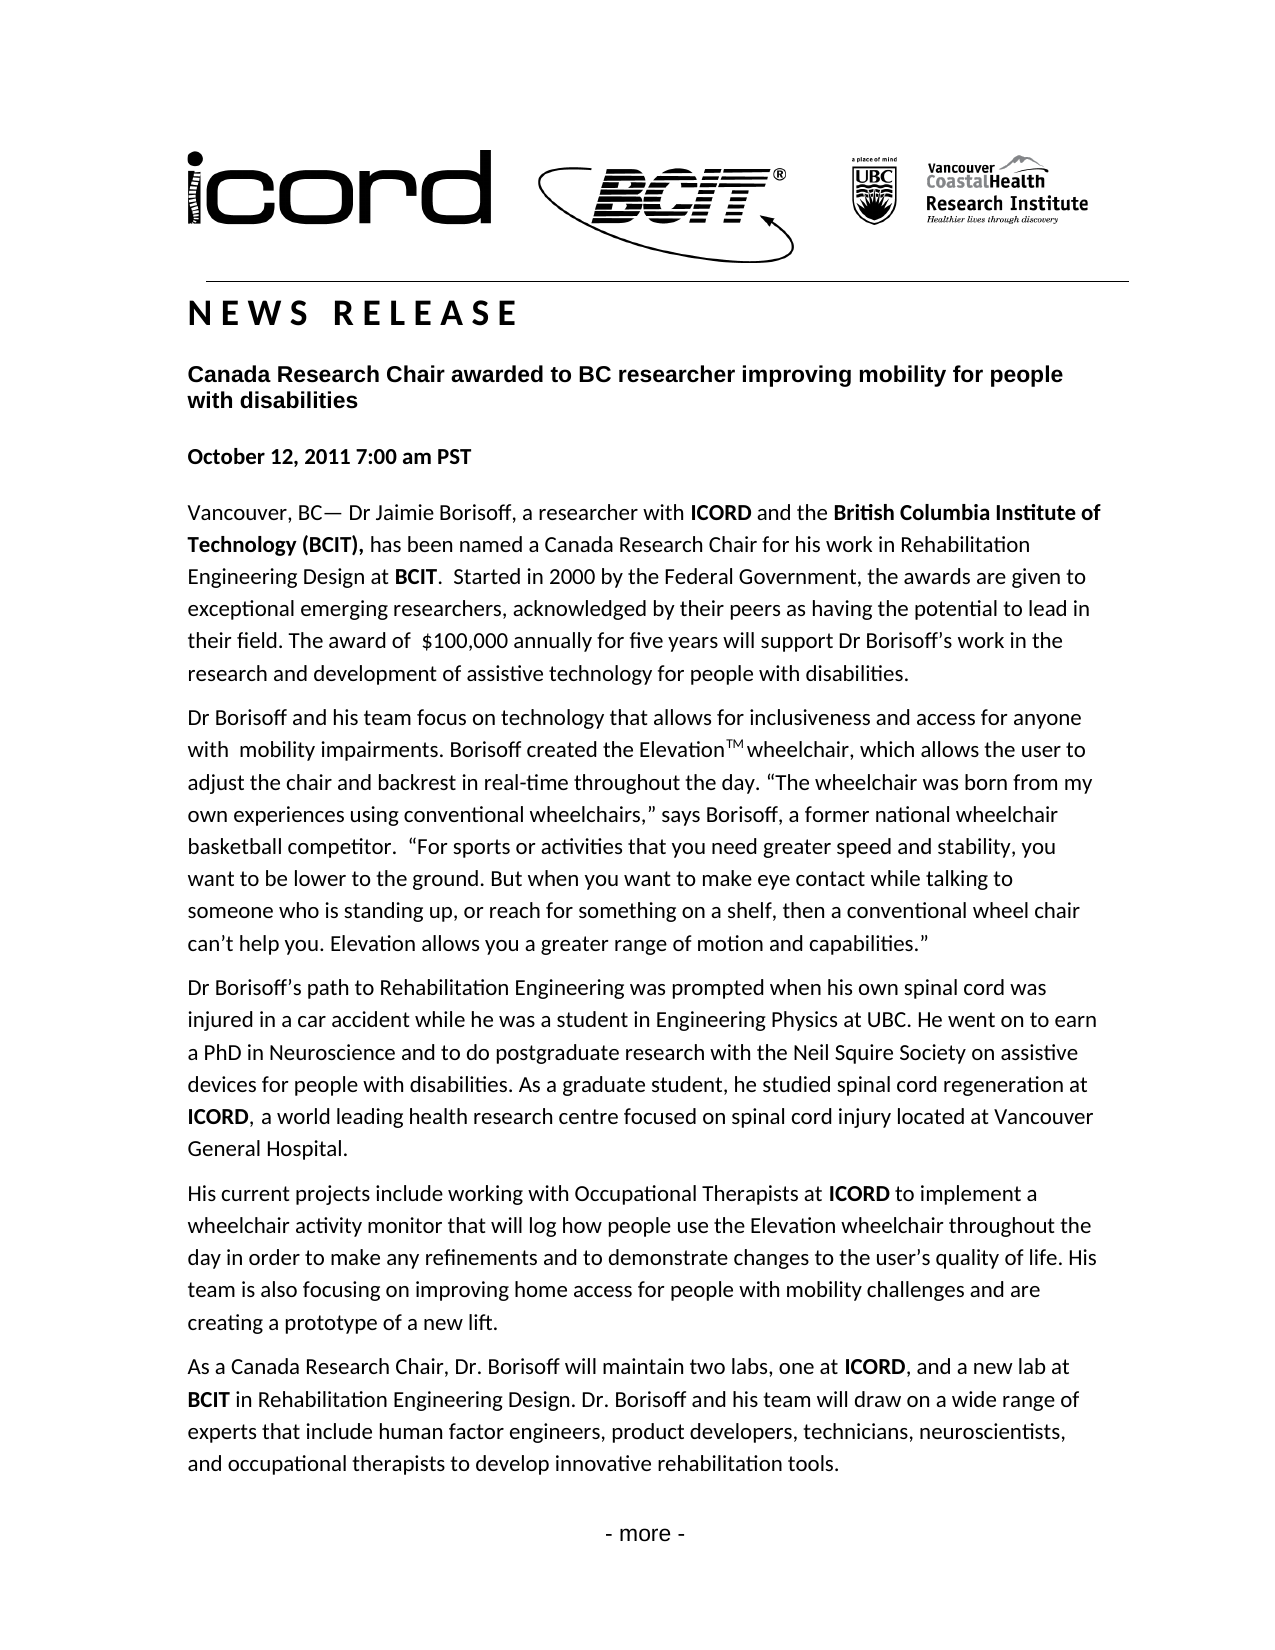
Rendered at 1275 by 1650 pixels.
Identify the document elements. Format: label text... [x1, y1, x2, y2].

picture [187, 150, 1088, 263]
subtitle October 12, 2011 7:00 am PST [187, 442, 1102, 470]
text As a Canada Research Chair, Dr. Borisoff will maintain two labs, one at ICORD, and a new lab at BCIT in Rehabilitation Engineering Design. Dr. Borisoff and his team will draw on a wide range of experts that include human factor engineers, product developers, technicians, neuroscientists, and occupational therapists to develop innovative rehabilitation tools. [187, 1352, 1102, 1477]
text Vancouver, BC— Dr Jaimie Borisoff, a researcher with ICORD and the British Columbia Institute of Technology (BCIT), has been named a Canada Research Chair for his work in Rehabilitation Engineering Design at BCIT. Started in 2000 by the Federal Government, the awards are given to exceptional emerging researchers, acknowledged by their peers as having the potential to lead in their field. The award of $100,000 annually for five years will support Dr Borisoff’s work in the research and development of assistive technology for people with disabilities. [187, 498, 1102, 687]
text N E W S R E L E A S E [187, 289, 1102, 335]
text Dr Borisoff’s path to Rehabilitation Engineering was prompted when his own spinal cord was injured in a car accident while he was a student in Engineering Physics at UBC. He went on to earn a PhD in Neuroscience and to do postgraduate research with the Neil Squire Society on assistive devices for people with disabilities. As a graduate student, he studied spinal cord regeneration at ICORD, a world leading health research centre focused on spinal cord injury located at Vancouver General Hospital. [187, 973, 1102, 1162]
text Canada Research Chair awarded to BC researcher improving mobility for people with disabilities [187, 361, 1102, 414]
text His current projects include working with Occupational Therapists at ICORD to implement a wheelchair activity monitor that will log how people use the Elevation wheelchair throughout the day in order to make any refinements and to demonstrate changes to the user’s quality of life. His team is also focusing on improving home access for people with mobility challenges and are creating a prototype of a new lift. [187, 1179, 1102, 1336]
text Dr Borisoff and his team focus on technology that allows for inclusiveness and access for anyone with mobility impairments. Borisoff created the ElevationTM wheelchair, which allows the user to adjust the chair and backrest in real-time throughout the day. “The wheelchair was born from my own experiences using conventional wheelchairs,” says Borisoff, a former national wheelchair basketball competitor. “For sports or activities that you need greater speed and stability, you want to be lower to the ground. But when you want to make eye contact while talking to someone who is standing up, or reach for something on a shelf, then a conventional wheel chair can’t help you. Elevation allows you a greater range of motion and capabilities.” [187, 703, 1102, 957]
